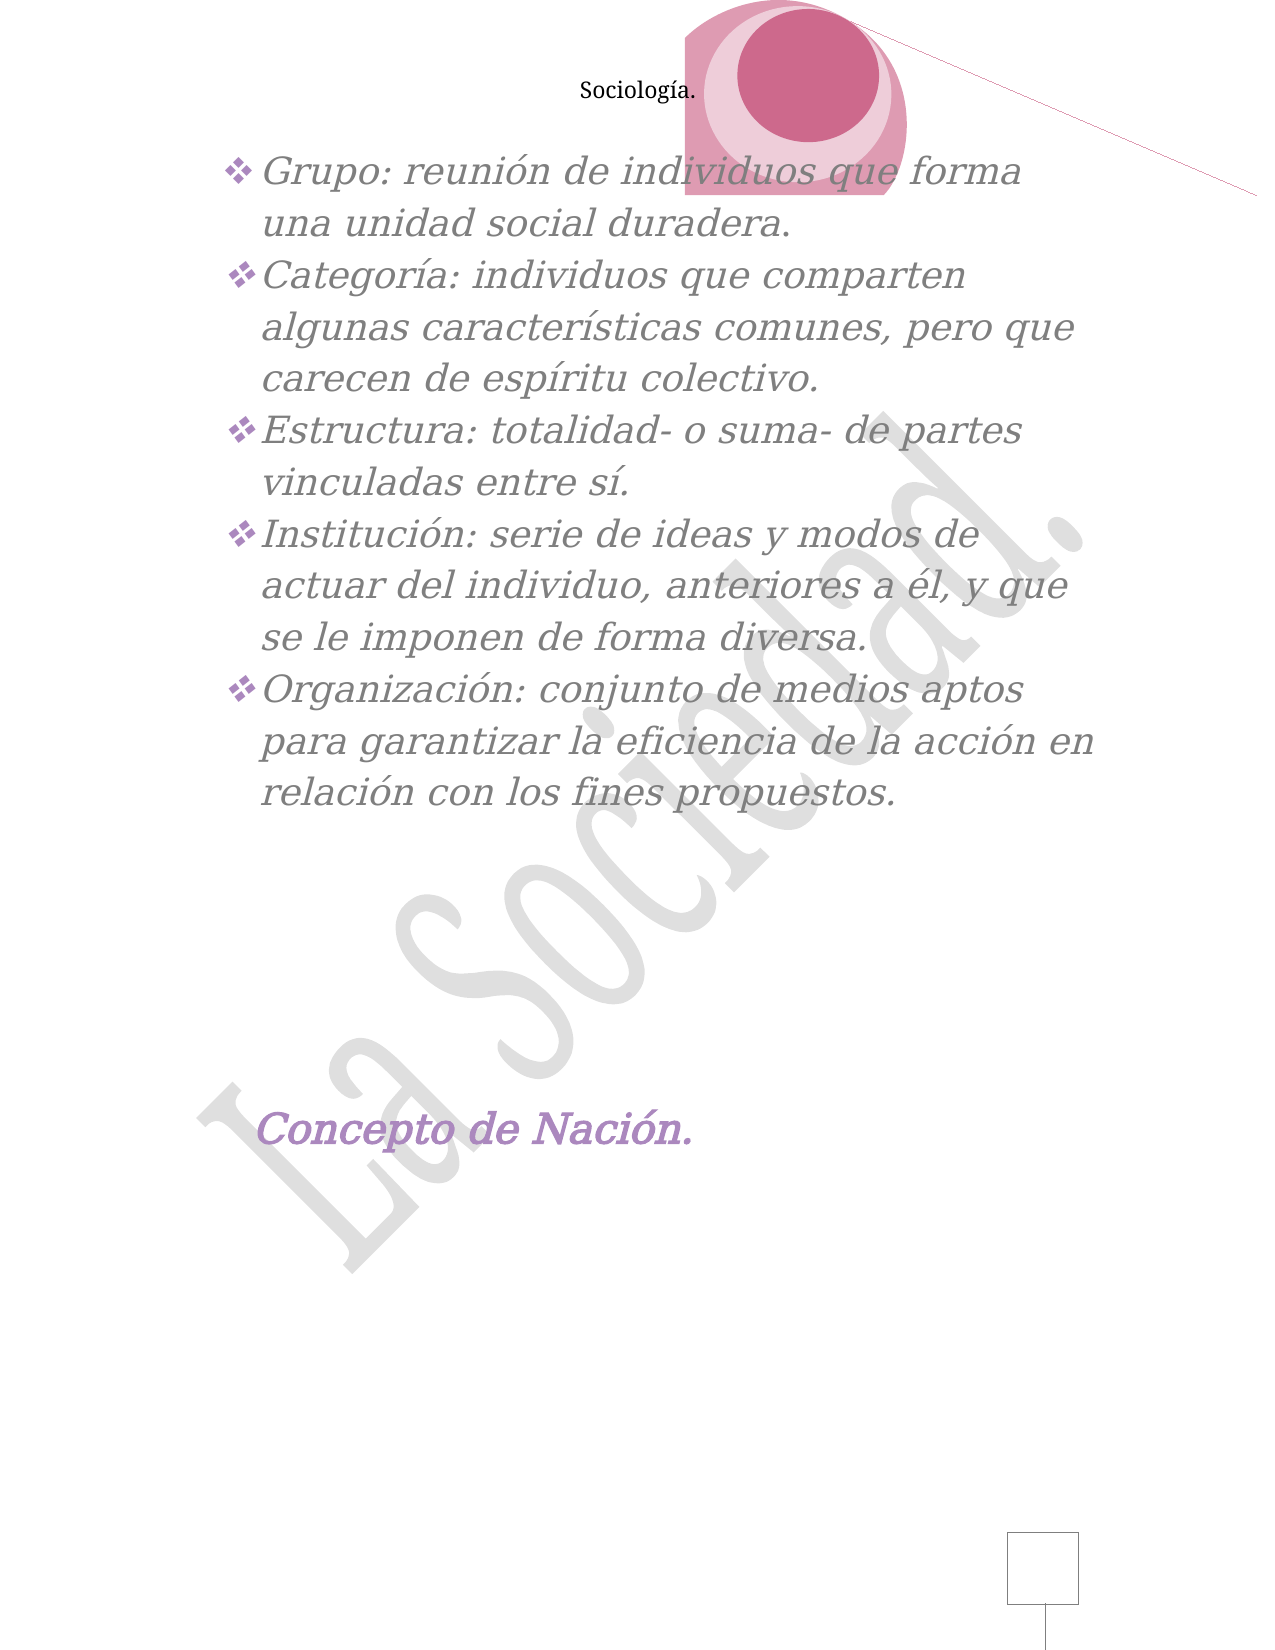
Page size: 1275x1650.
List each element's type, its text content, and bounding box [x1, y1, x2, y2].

list Estructura: totalidad- o suma- de partes vinculadas entre sí. [222, 406, 1098, 503]
list Categoría: individuos que comparten algunas características comunes, pero que carecen de espíritu colectivo. [222, 251, 1098, 400]
list Concepto de Nación. [252, 1102, 1098, 1152]
list Institución: serie de ideas y modos de actuar del individuo, anteriores a él, y que se le imponen de forma diversa. [222, 510, 1098, 658]
list Organización: conjunto de medios aptos para garantizar la eficiencia de la acción en relación con los fines propuestos. [222, 665, 1098, 814]
list Grupo: reunión de individuos que forma una unidad social duradera. [222, 148, 1098, 244]
